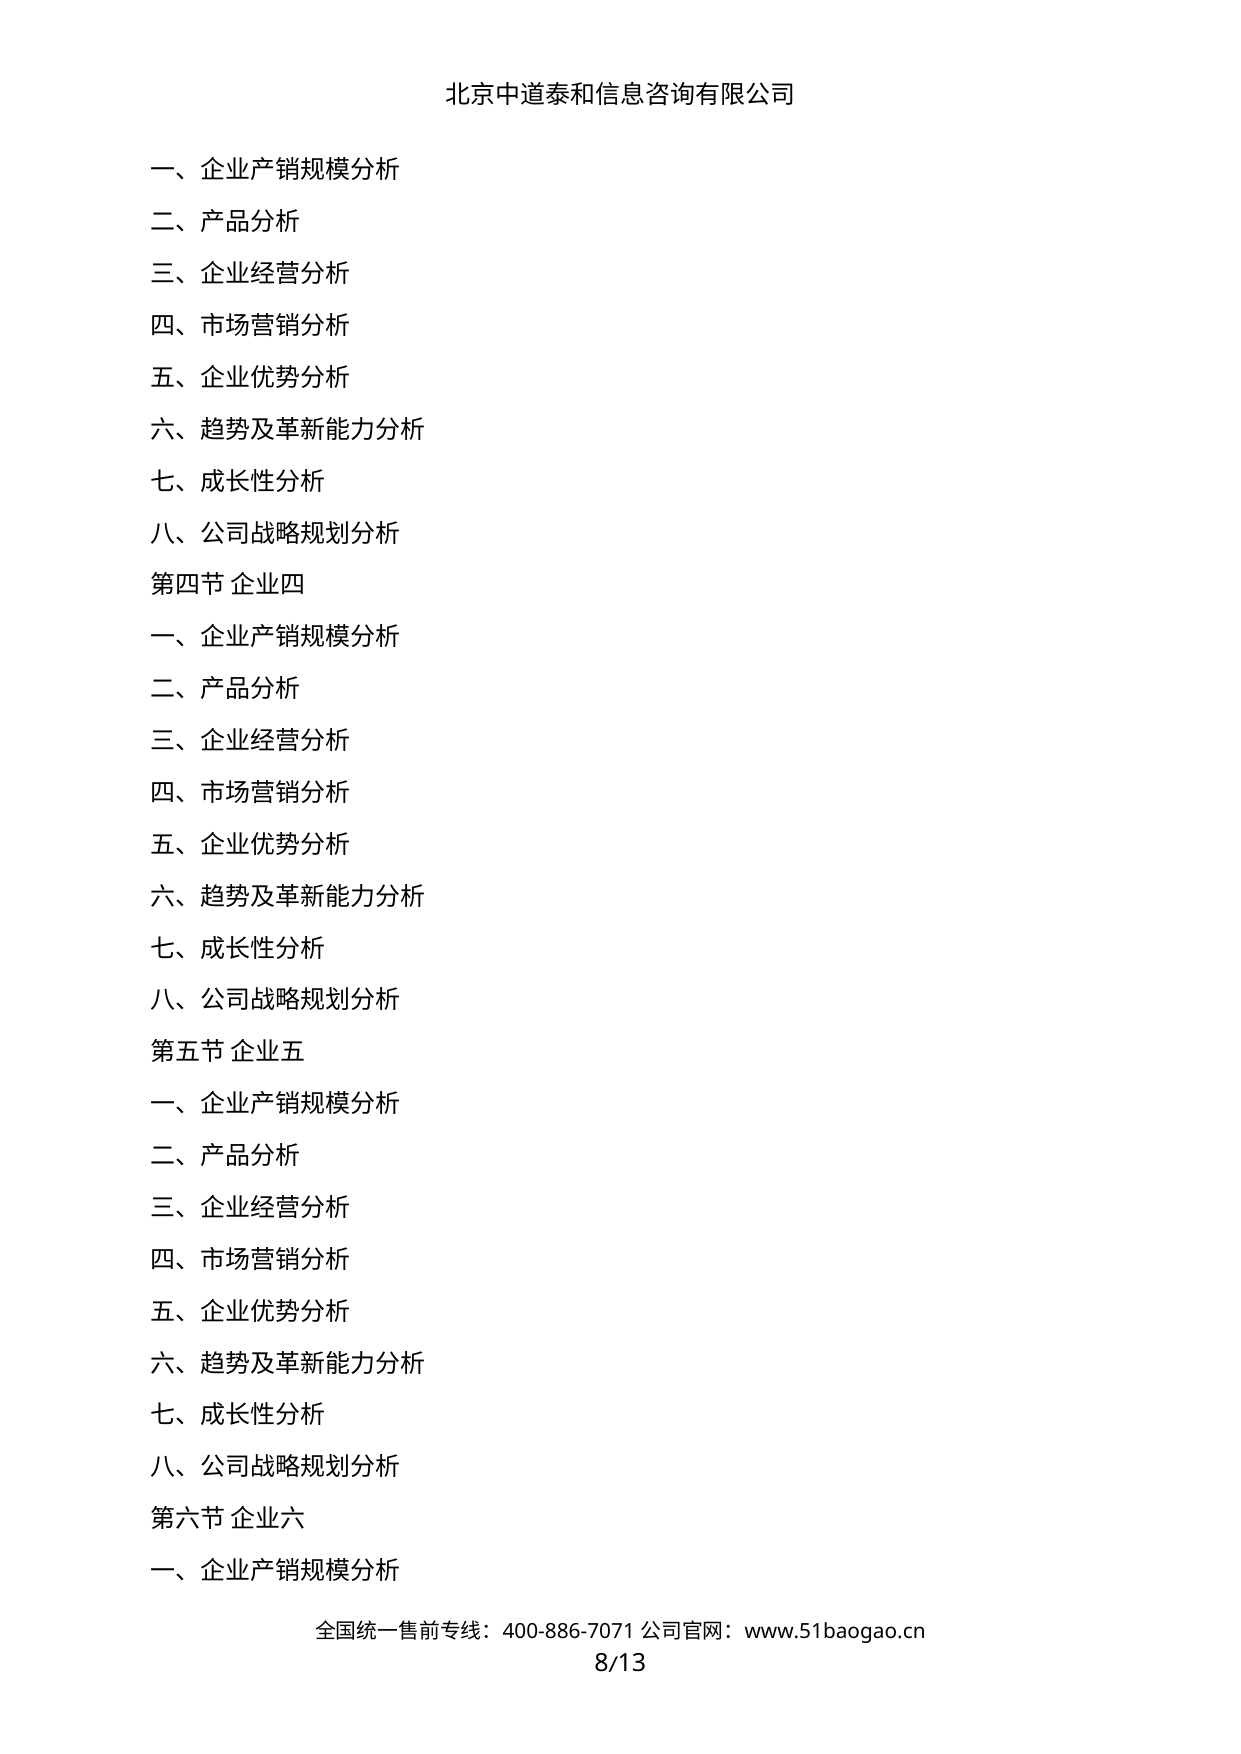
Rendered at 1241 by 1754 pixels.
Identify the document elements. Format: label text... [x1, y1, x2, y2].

text 第六节 企业六 [150, 1499, 1090, 1535]
text 八、公司战略规划分析 [150, 513, 1090, 549]
text 二、产品分析 [150, 669, 1090, 705]
text 八、公司战略规划分析 [150, 1447, 1090, 1483]
text 七、成长性分析 [150, 1395, 1090, 1431]
text 一、企业产销规模分析 [150, 1551, 1090, 1587]
text 五、企业优势分析 [150, 357, 1090, 394]
text 第四节 企业四 [150, 565, 1090, 601]
text 五、企业优势分析 [150, 824, 1090, 861]
text 一、企业产销规模分析 [150, 617, 1090, 653]
text 四、市场营销分析 [150, 772, 1090, 809]
text 三、企业经营分析 [150, 1187, 1090, 1224]
text 六、趋势及革新能力分析 [150, 1343, 1090, 1379]
text 第五节 企业五 [150, 1032, 1090, 1068]
text 七、成长性分析 [150, 461, 1090, 497]
text 四、市场营销分析 [150, 1239, 1090, 1276]
text 六、趋势及革新能力分析 [150, 409, 1090, 446]
text 八、公司战略规划分析 [150, 980, 1090, 1016]
text 三、企业经营分析 [150, 721, 1090, 757]
text 二、产品分析 [150, 202, 1090, 238]
text 七、成长性分析 [150, 928, 1090, 964]
text 二、产品分析 [150, 1136, 1090, 1172]
text 六、趋势及革新能力分析 [150, 876, 1090, 912]
text 五、企业优势分析 [150, 1291, 1090, 1327]
text 一、企业产销规模分析 [150, 150, 1090, 186]
text 三、企业经营分析 [150, 254, 1090, 290]
text 四、市场营销分析 [150, 306, 1090, 342]
text 一、企业产销规模分析 [150, 1084, 1090, 1120]
